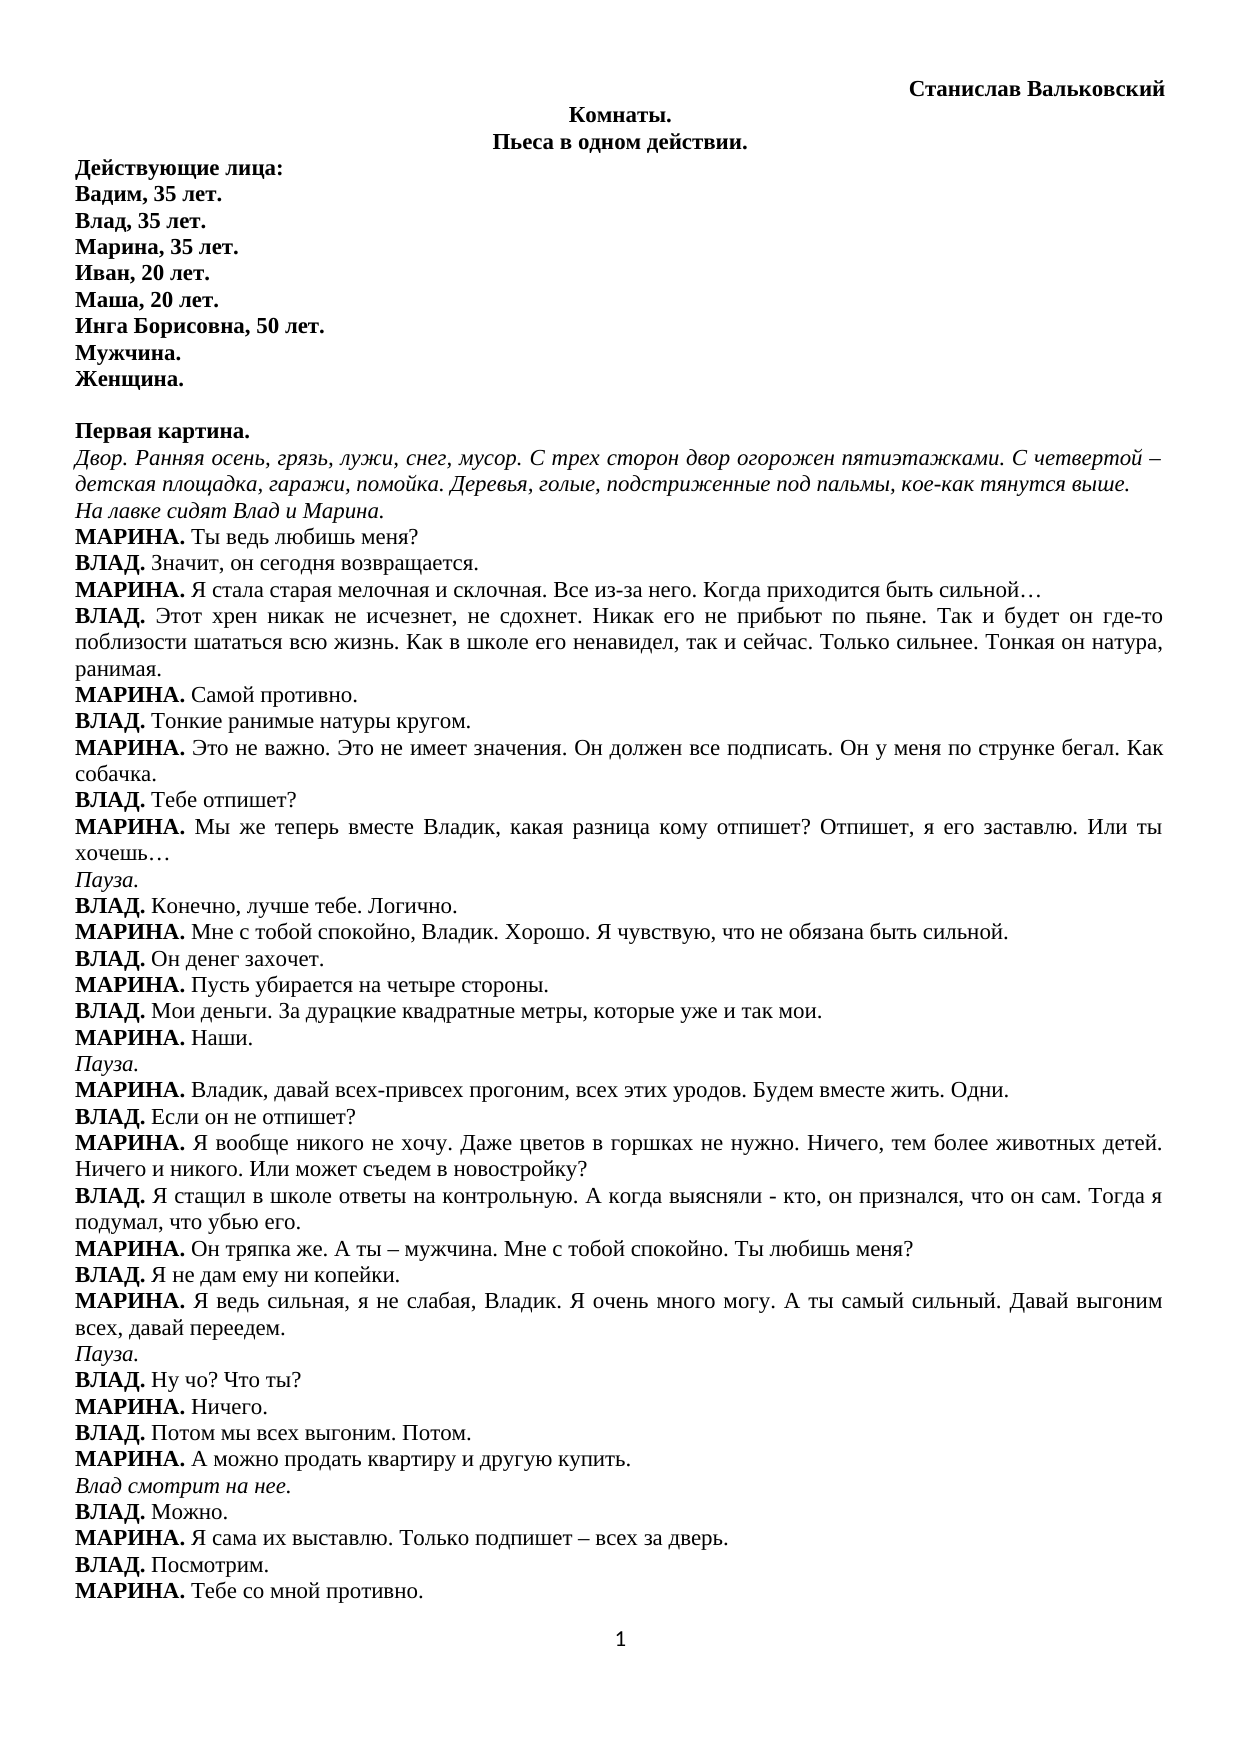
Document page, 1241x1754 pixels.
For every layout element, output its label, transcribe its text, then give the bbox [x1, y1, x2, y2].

text ВЛАД. Этот хрен никак не исчезнет, не сдохнет. Никак его не прибьют по пьяне. Так и будет он где-то поблизости шататься всю жизнь. Как в школе его ненавидел, так и сейчас. Только сильнее. Тонкая он натура, ранимая. [75, 602, 1165, 681]
text ВЛАД. Конечно, лучше тебе. Логично. [75, 892, 1165, 918]
text МАРИНА. Пусть убирается на четыре стороны. [75, 971, 1165, 997]
text ВЛАД. Можно. [75, 1498, 1165, 1524]
text ВЛАД. Тонкие ранимые натуры кругом. [75, 707, 1165, 734]
text ВЛАД. Если он не отпишет? [75, 1103, 1165, 1129]
text Влад смотрит на нее. [75, 1472, 1165, 1498]
text На лавке сидят Влад и Марина. [75, 497, 1165, 523]
text МАРИНА. Владик, давай всех-привсех прогоним, всех этих уродов. Будем вместе жить. Одни. [75, 1076, 1165, 1103]
text Инга Борисовна, 50 лет. [75, 312, 1165, 338]
text Пауза. [75, 1340, 1165, 1366]
text ВЛАД. Ну чо? Что ты? [75, 1366, 1165, 1393]
text МАРИНА. Тебе со мной противно. [75, 1577, 1165, 1603]
text МАРИНА. Ничего. [75, 1393, 1165, 1419]
text ВЛАД. Я не дам ему ни копейки. [75, 1261, 1165, 1287]
text МАРИНА. Это не важно. Это не имеет значения. Он должен все подписать. Он у меня по струнке бегал. Как собачка. [75, 734, 1165, 787]
text МАРИНА. Я ведь сильная, я не слабая, Владик. Я очень много могу. А ты самый сильный. Давай выгоним всех, давай переедем. [75, 1287, 1165, 1340]
text Пауза. [75, 866, 1165, 892]
text Иван, 20 лет. [75, 259, 1165, 286]
text Пауза. [75, 1050, 1165, 1076]
text МАРИНА. Он тряпка же. А ты – мужчина. Мне с тобой спокойно. Ты любишь меня? [75, 1234, 1165, 1261]
text Влад, 35 лет. [75, 207, 1165, 233]
text Двор. Ранняя осень, грязь, лужи, снег, мусор. С трех сторон двор огорожен пятиэтажками. С четвертой – детская площадка, гаражи, помойка. Деревья, голые, подстриженные под пальмы, кое-как тянутся выше. [75, 444, 1165, 497]
text Комнаты. [75, 101, 1165, 128]
text МАРИНА. Мне с тобой спокойно, Владик. Хорошо. Я чувствую, что не обязана быть сильной. [75, 918, 1165, 945]
text МАРИНА. Ты ведь любишь меня? [75, 523, 1165, 549]
text МАРИНА. Мы же теперь вместе Владик, какая разница кому отпишет? Отпишет, я его заставлю. Или ты хочешь… [75, 813, 1165, 866]
text Женщина. [75, 365, 1165, 391]
text Первая картина. [75, 418, 1165, 444]
text Марина, 35 лет. [75, 233, 1165, 259]
text ВЛАД. Мои деньги. За дурацкие квадратные метры, которые уже и так мои. [75, 997, 1165, 1024]
text ВЛАД. Значит, он сегодня возвращается. [75, 549, 1165, 576]
text МАРИНА. Наши. [75, 1024, 1165, 1050]
text ВЛАД. Я стащил в школе ответы на контрольную. А когда выясняли - кто, он признался, что он сам. Тогда я подумал, что убью его. [75, 1182, 1165, 1234]
text МАРИНА. А можно продать квартиру и другую купить. [75, 1445, 1165, 1472]
text Мужчина. [75, 338, 1165, 365]
text ВЛАД. Посмотрим. [75, 1551, 1165, 1577]
text Действующие лица: [75, 154, 1165, 180]
text ВЛАД. Он денег захочет. [75, 945, 1165, 971]
text МАРИНА. Я стала старая мелочная и склочная. Все из-за него. Когда приходится быть сильной… [75, 576, 1165, 602]
text МАРИНА. Самой противно. [75, 681, 1165, 707]
text ВЛАД. Потом мы всех выгоним. Потом. [75, 1419, 1165, 1445]
text Пьеса в одном действии. [75, 128, 1165, 154]
text МАРИНА. Я сама их выставлю. Только подпишет – всех за дверь. [75, 1524, 1165, 1551]
text Станислав Вальковский [75, 75, 1165, 101]
text ВЛАД. Тебе отпишет? [75, 787, 1165, 813]
text МАРИНА. Я вообще никого не хочу. Даже цветов в горшках не нужно. Ничего, тем более животных детей. Ничего и никого. Или может съедем в новостройку? [75, 1129, 1165, 1182]
text Вадим, 35 лет. [75, 180, 1165, 207]
text Маша, 20 лет. [75, 286, 1165, 312]
